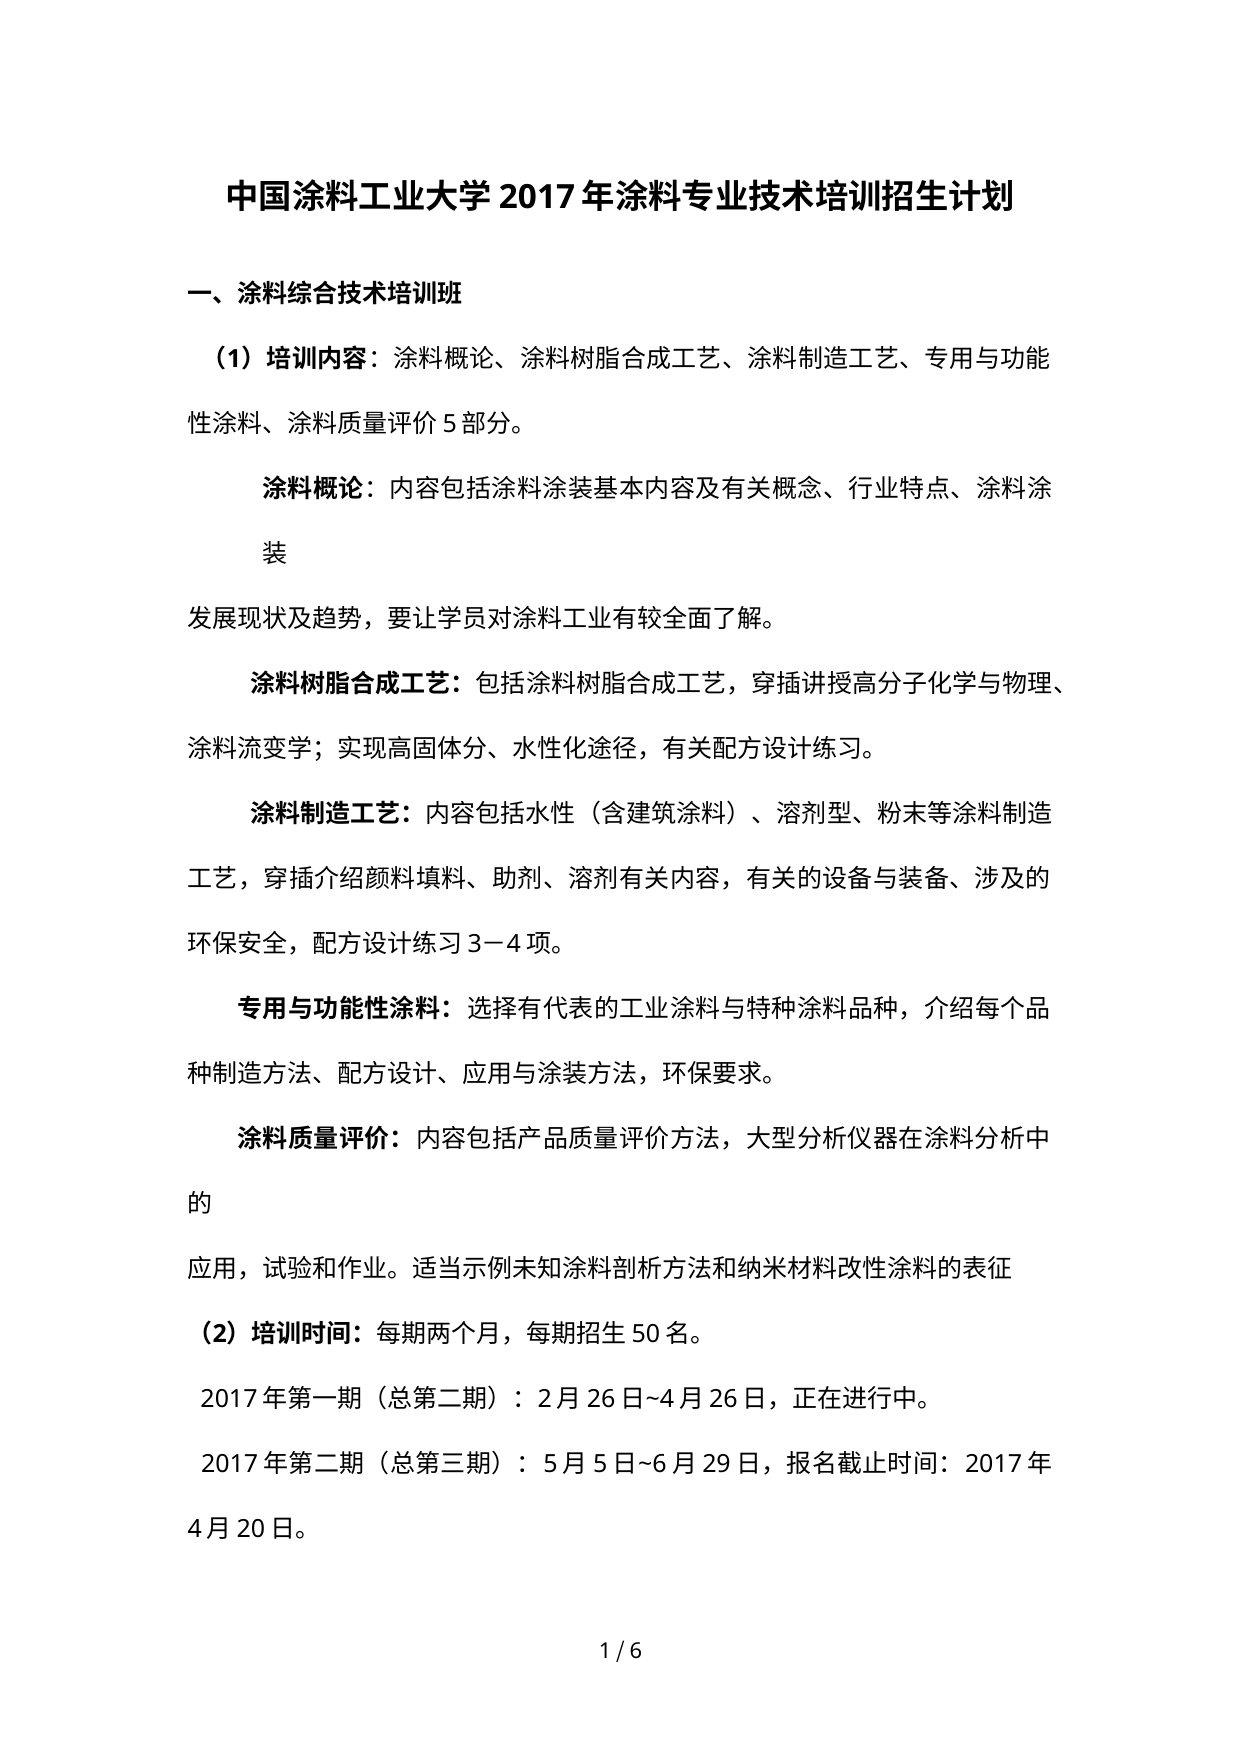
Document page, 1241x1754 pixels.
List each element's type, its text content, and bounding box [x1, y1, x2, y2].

text 一、涂料综合技术培训班 [187, 259, 1053, 324]
text 涂料制造工艺：内容包括水性（含建筑涂料）、溶剂型、粉末等涂料制造工艺，穿插介绍颜料填料、助剂、溶剂有关内容，有关的设备与装备、涉及的环保安全，配方设计练习3－4项。 [187, 779, 1053, 974]
text 专用与功能性涂料：选择有代表的工业涂料与特种涂料品种，介绍每个品种制造方法、配方设计、应用与涂装方法，环保要求。 [187, 974, 1053, 1104]
list 涂料概论：内容包括涂料涂装基本内容及有关概念、行业特点、涂料涂装 [262, 454, 1053, 584]
text 涂料质量评价：内容包括产品质量评价方法，大型分析仪器在涂料分析中的 [187, 1104, 1053, 1234]
text 2017年第一期（总第二期）：2月26日~4月26日，正在进行中。 [187, 1364, 1053, 1429]
text （1）培训内容：涂料概论、涂料树脂合成工艺、涂料制造工艺、专用与功能性涂料、涂料质量评价5部分。 [187, 324, 1053, 454]
text （2）培训时间：每期两个月，每期招生50名。 [187, 1299, 1053, 1364]
text 中国涂料工业大学2017年涂料专业技术培训招生计划 [187, 162, 1053, 227]
text 2017年第二期（总第三期）：5月5日~6月29日，报名截止时间：2017年4月20日。 [187, 1429, 1053, 1559]
text 发展现状及趋势，要让学员对涂料工业有较全面了解。 [187, 584, 1053, 649]
text 涂料树脂合成工艺：包括涂料树脂合成工艺，穿插讲授高分子化学与物理、涂料流变学；实现高固体分、水性化途径，有关配方设计练习。 [187, 649, 1053, 779]
text 应用，试验和作业。适当示例未知涂料剖析方法和纳米材料改性涂料的表征 [187, 1234, 1053, 1299]
